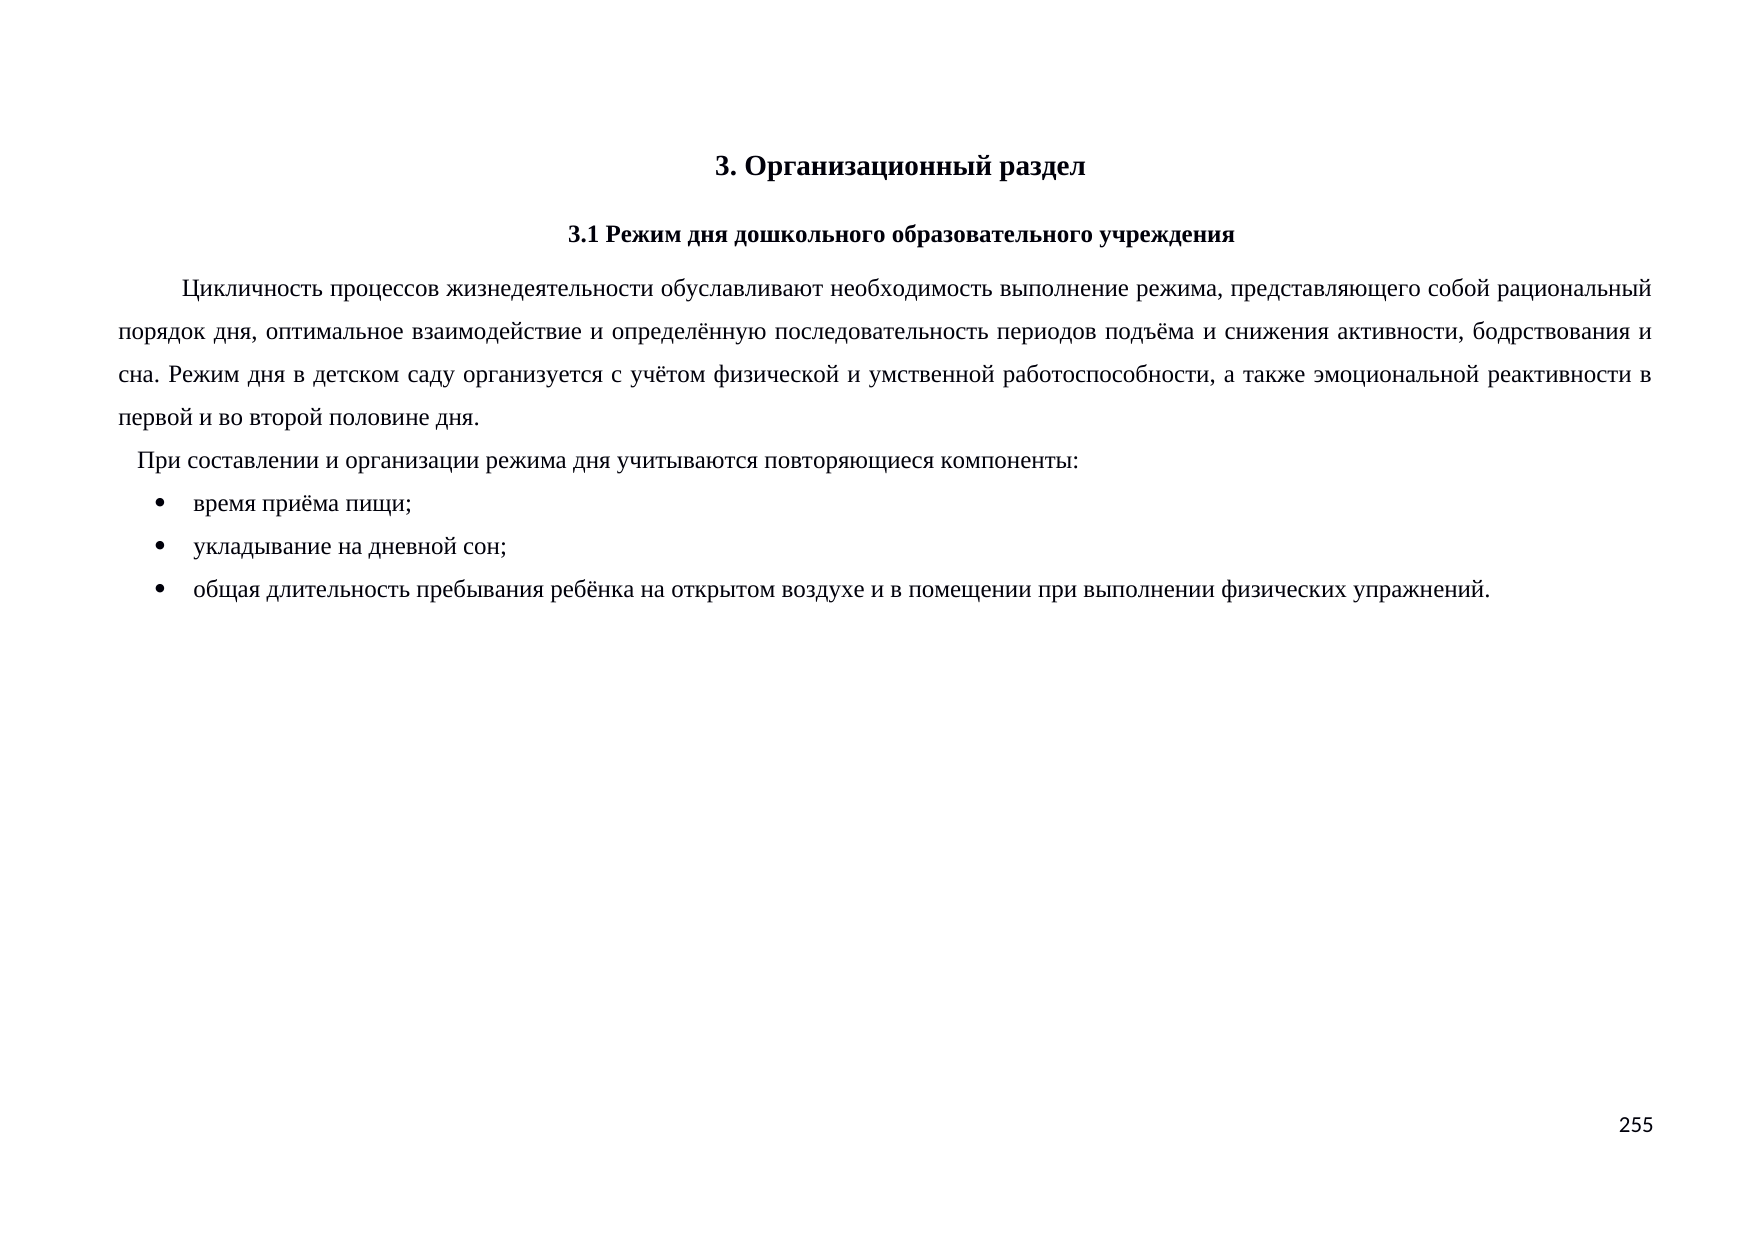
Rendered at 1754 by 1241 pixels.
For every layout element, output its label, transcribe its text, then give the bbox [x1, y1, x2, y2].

list время приёма пищи; [156, 488, 1653, 517]
text При составлении и организации режима дня учитываются повторяющиеся компоненты: [118, 445, 1653, 474]
list общая длительность пребывания ребёнка на открытом воздухе и в помещении при выполнении физических упражнений. [156, 574, 1653, 603]
text 3. Организационный раздел [148, 148, 1653, 181]
text 3.1 Режим дня дошкольного образовательного учреждения [118, 219, 1653, 248]
text Цикличность процессов жизнедеятельности обуславливают необходимость выполнение режима, представляющего собой рациональный порядок дня, оптимальное взаимодействие и определённую последовательность периодов подъёма и снижения активности, бодрствования и сна. Режим дня в детском саду организуется с учётом физической и умственной работоспособности, а также эмоциональной реактивности в первой и во второй половине дня. [118, 273, 1653, 431]
list укладывание на дневной сон; [156, 531, 1653, 560]
